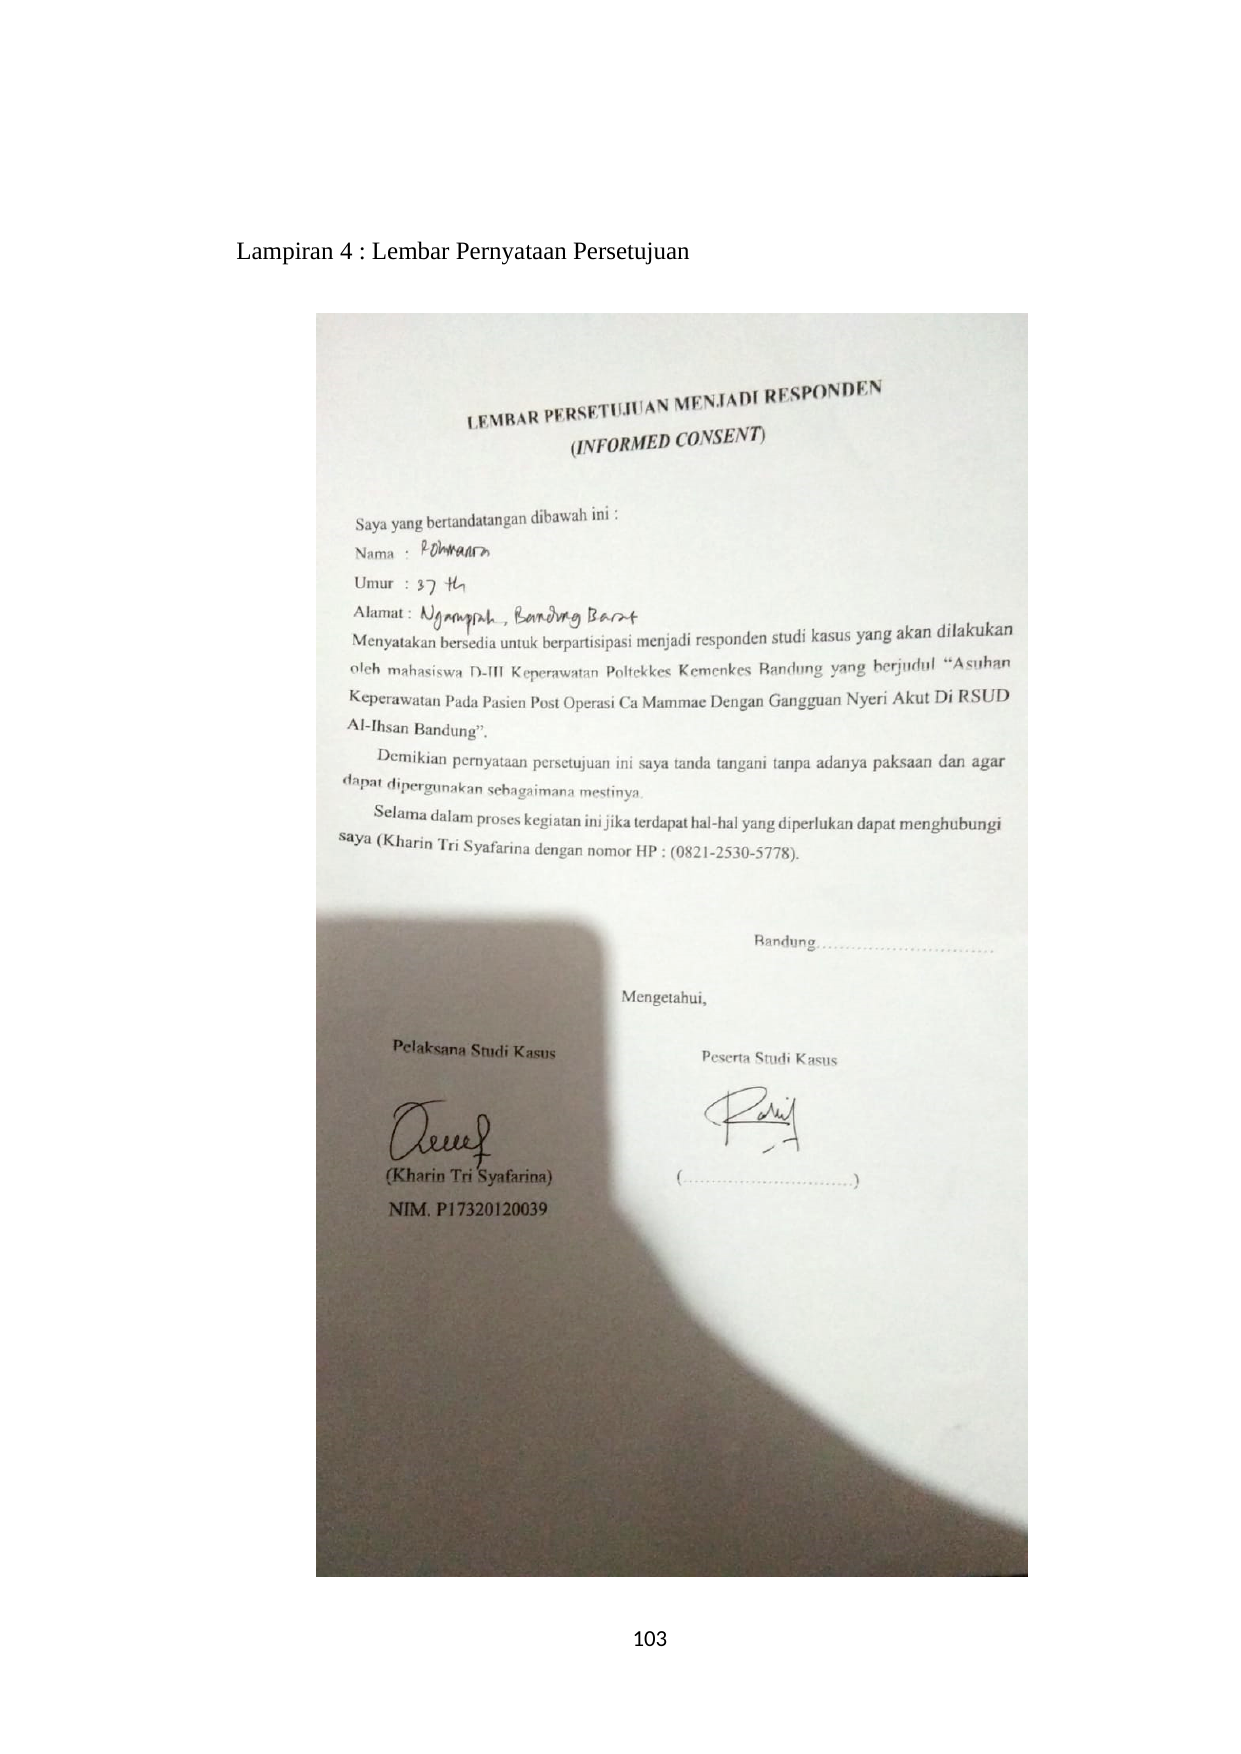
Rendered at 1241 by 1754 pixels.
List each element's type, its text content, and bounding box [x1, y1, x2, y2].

picture [316, 313, 1028, 1577]
text Lampiran 4 : Lembar Pernyataan Persetujuan [236, 236, 1063, 265]
